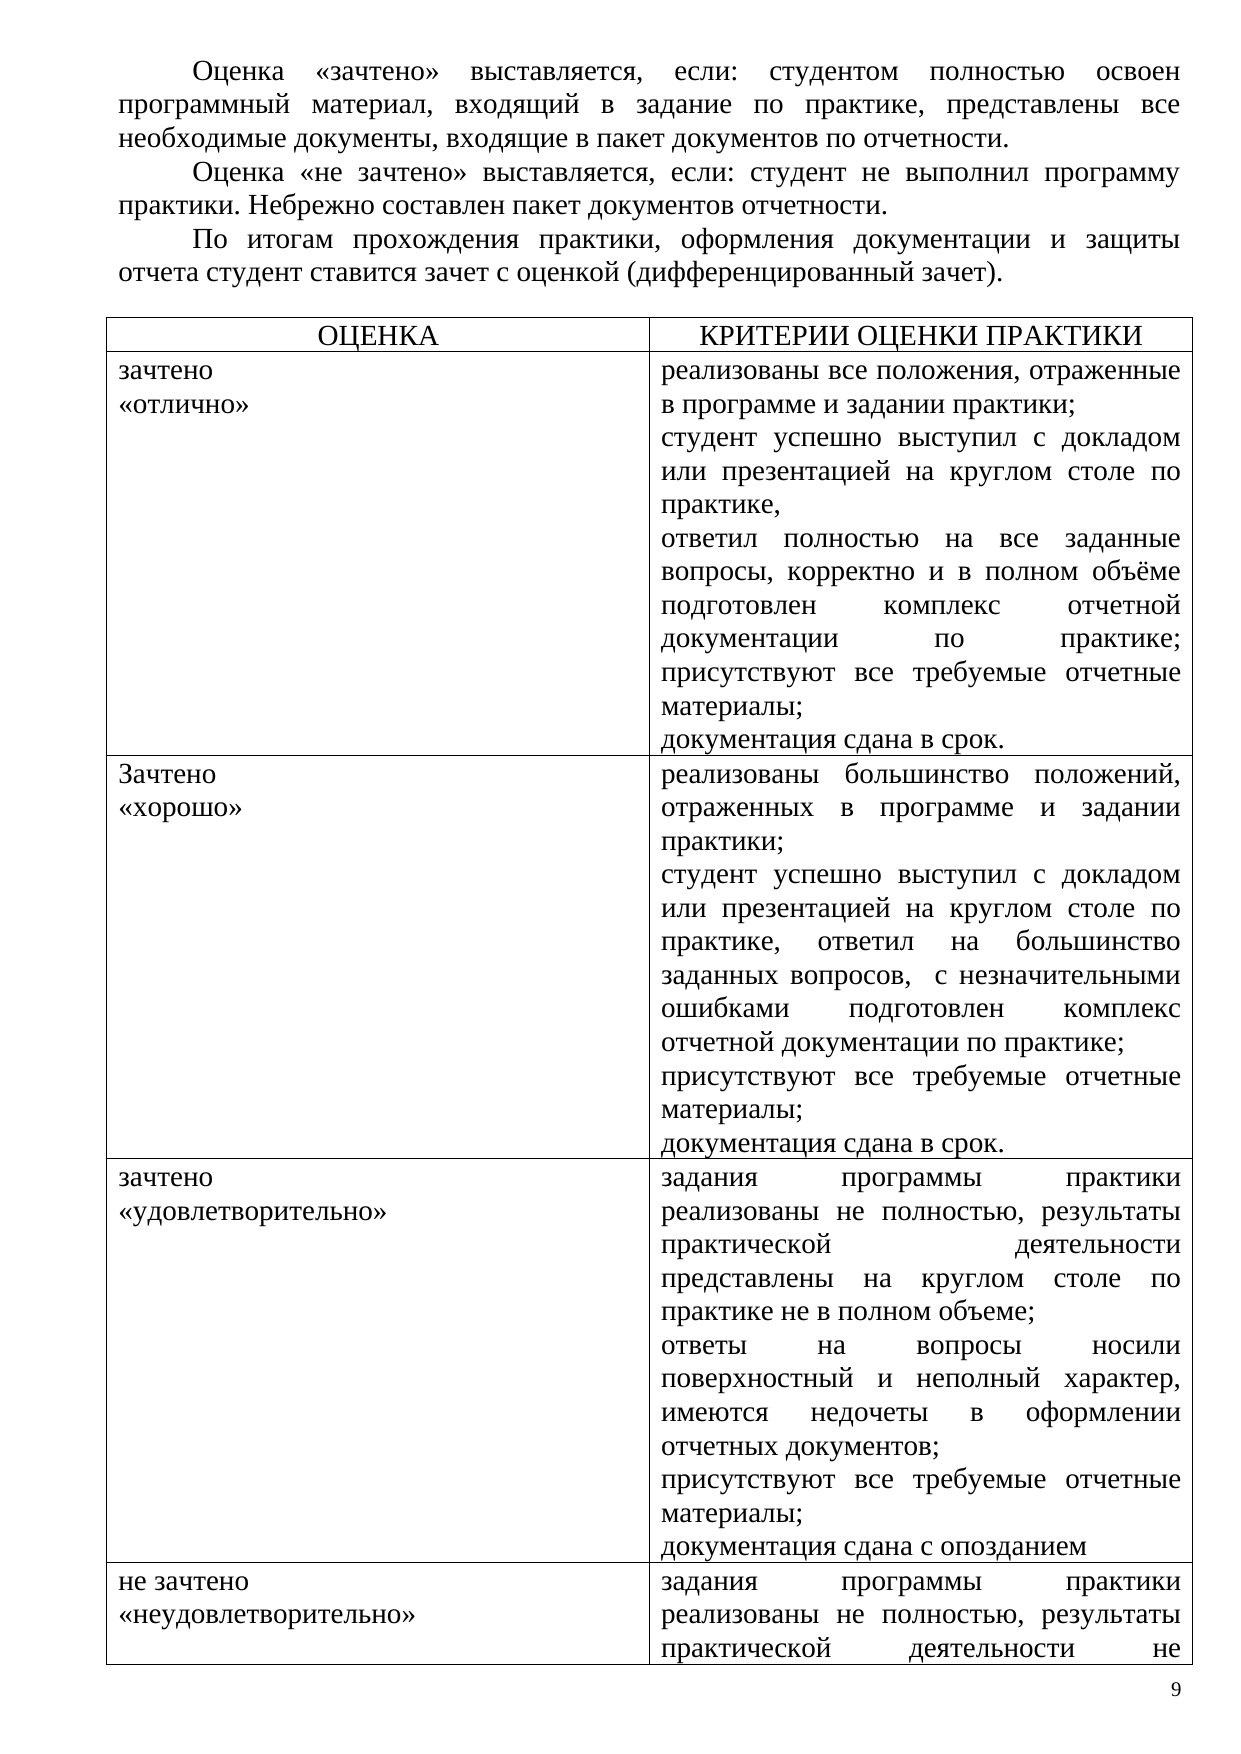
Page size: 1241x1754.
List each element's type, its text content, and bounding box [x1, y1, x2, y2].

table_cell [107, 1563, 649, 1663]
table_header КРИТЕРИИ ОЦЕНКИ ПРАКТИКИ [650, 318, 1192, 351]
table_cell зачтено «отлично» [107, 352, 649, 755]
table_cell зачтено «удовлетворительно» [107, 1159, 649, 1562]
table_cell реализованы большинство положений, отраженных в программе и задании практики; студент успешно выступил с докладом или презентацией на круглом столе по практике, ответил на большинство заданных вопросов, с незначительными ошибками подготовлен комплекс отчетной документации по практике; присутствуют все требуемые отчетные материалы; документация сдана в срок. [650, 756, 1192, 1158]
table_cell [650, 1563, 1192, 1663]
text Оценка «зачтено» выставляется, если: студентом полностью освоен программный материал, входящий в задание по практике, представлены все необходимые документы, входящие в пакет документов по отчетности. [118, 53, 1181, 154]
table_cell задания программы практики реализованы не полностью, результаты практической деятельности представлены на круглом столе по практике не в полном объеме; ответы на вопросы носили поверхностный и неполный характер, имеются недочеты в оформлении отчетных документов; присутствуют все требуемые отчетные материалы; документация сдана с опозданием [650, 1159, 1192, 1562]
text По итогам прохождения практики, оформления документации и защиты отчета студент ставится зачет с оценкой (дифференцированный зачет). [118, 221, 1181, 288]
table_header ОЦЕНКА [107, 318, 649, 351]
text Оценка «не зачтено» выставляется, если: студент не выполнил программу практики. Небрежно составлен пакет документов отчетности. [118, 154, 1181, 221]
table_cell реализованы все положения, отраженные в программе и задании практики; студент успешно выступил с докладом или презентацией на круглом столе по практике, ответил полностью на все заданные вопросы, корректно и в полном объёме подготовлен комплекс отчетной документации по практике; присутствуют все требуемые отчетные материалы; документация сдана в срок. [650, 352, 1192, 755]
table_cell Зачтено «хорошо» [107, 756, 649, 1158]
